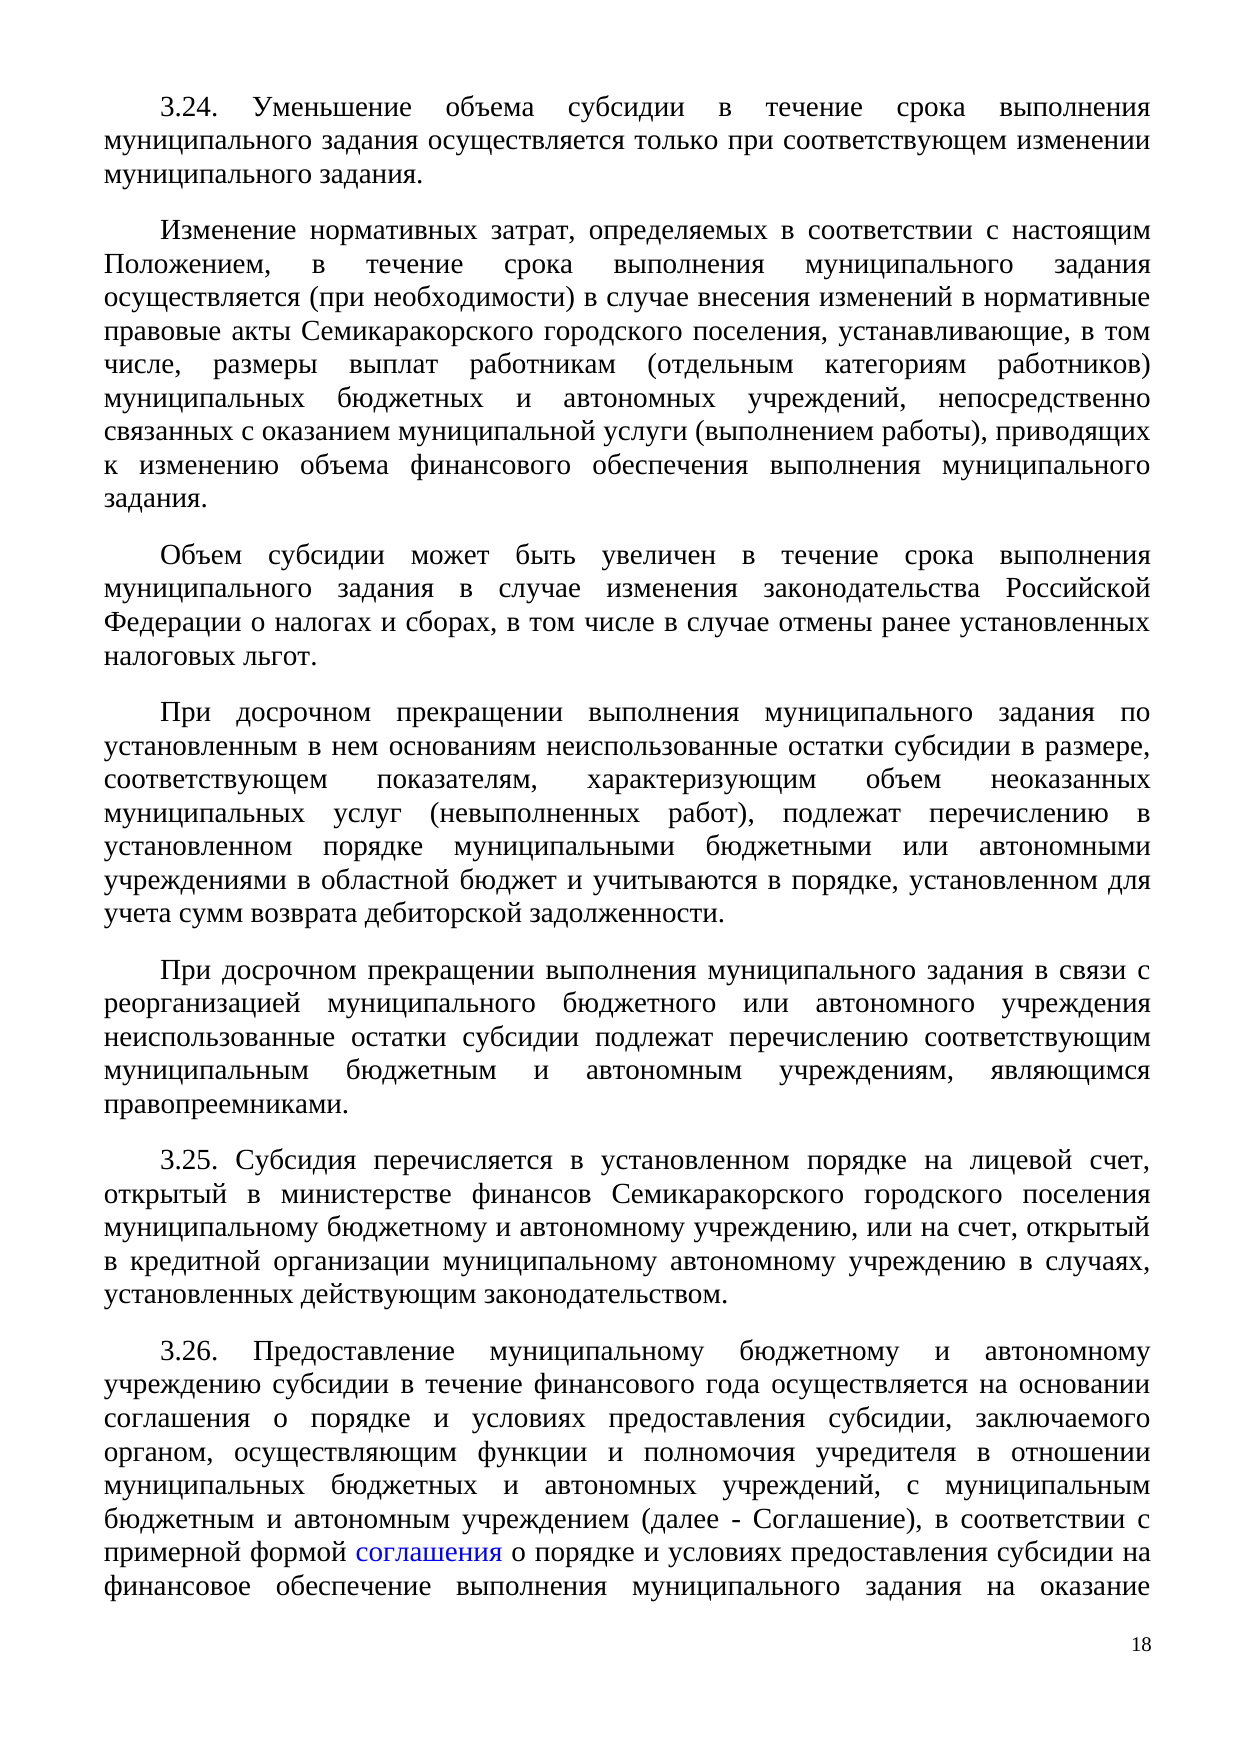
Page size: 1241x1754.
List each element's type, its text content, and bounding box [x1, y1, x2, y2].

text При досрочном прекращении выполнения муниципального задания в связи с реорганизацией муниципального бюджетного или автономного учреждения неиспользованные остатки субсидии подлежат перечислению соответствующим муниципальным бюджетным и автономным учреждениям, являющимся правопреемниками. [103, 952, 1152, 1119]
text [103, 1333, 1152, 1601]
text При досрочном прекращении выполнения муниципального задания по установленным в нем основаниям неиспользованные остатки субсидии в размере, соответствующем показателям, характеризующим объем неоказанных муниципальных услуг (невыполненных работ), подлежат перечислению в установленном порядке муниципальными бюджетными или автономными учреждениями в областной бюджет и учитываются в порядке, установленном для учета сумм возврата дебиторской задолженности. [103, 694, 1152, 929]
text 3.24. Уменьшение объема субсидии в течение срока выполнения муниципального задания осуществляется только при соответствующем изменении муниципального задания. [103, 89, 1152, 189]
text 3.25. Субсидия перечисляется в установленном порядке на лицевой счет, открытый в министерстве финансов Семикаракорского городского поселения муниципальному бюджетному и автономному учреждению, или на счет, открытый в кредитной организации муниципальному автономному учреждению в случаях, установленных действующим законодательством. [103, 1142, 1152, 1310]
text Объем субсидии может быть увеличен в течение срока выполнения муниципального задания в случае изменения законодательства Российской Федерации о налогах и сборах, в том числе в случае отмены ранее установленных налоговых льгот. [103, 537, 1152, 671]
text Изменение нормативных затрат, определяемых в соответствии с настоящим Положением, в течение срока выполнения муниципального задания осуществляется (при необходимости) в случае внесения изменений в нормативные правовые акты Семикаракорского городского поселения, устанавливающие, в том числе, размеры выплат работникам (отдельным категориям работников) муниципальных бюджетных и автономных учреждений, непосредственно связанных с оказанием муниципальной услуги (выполнением работы), приводящих к изменению объема финансового обеспечения выполнения муниципального задания. [103, 212, 1152, 514]
